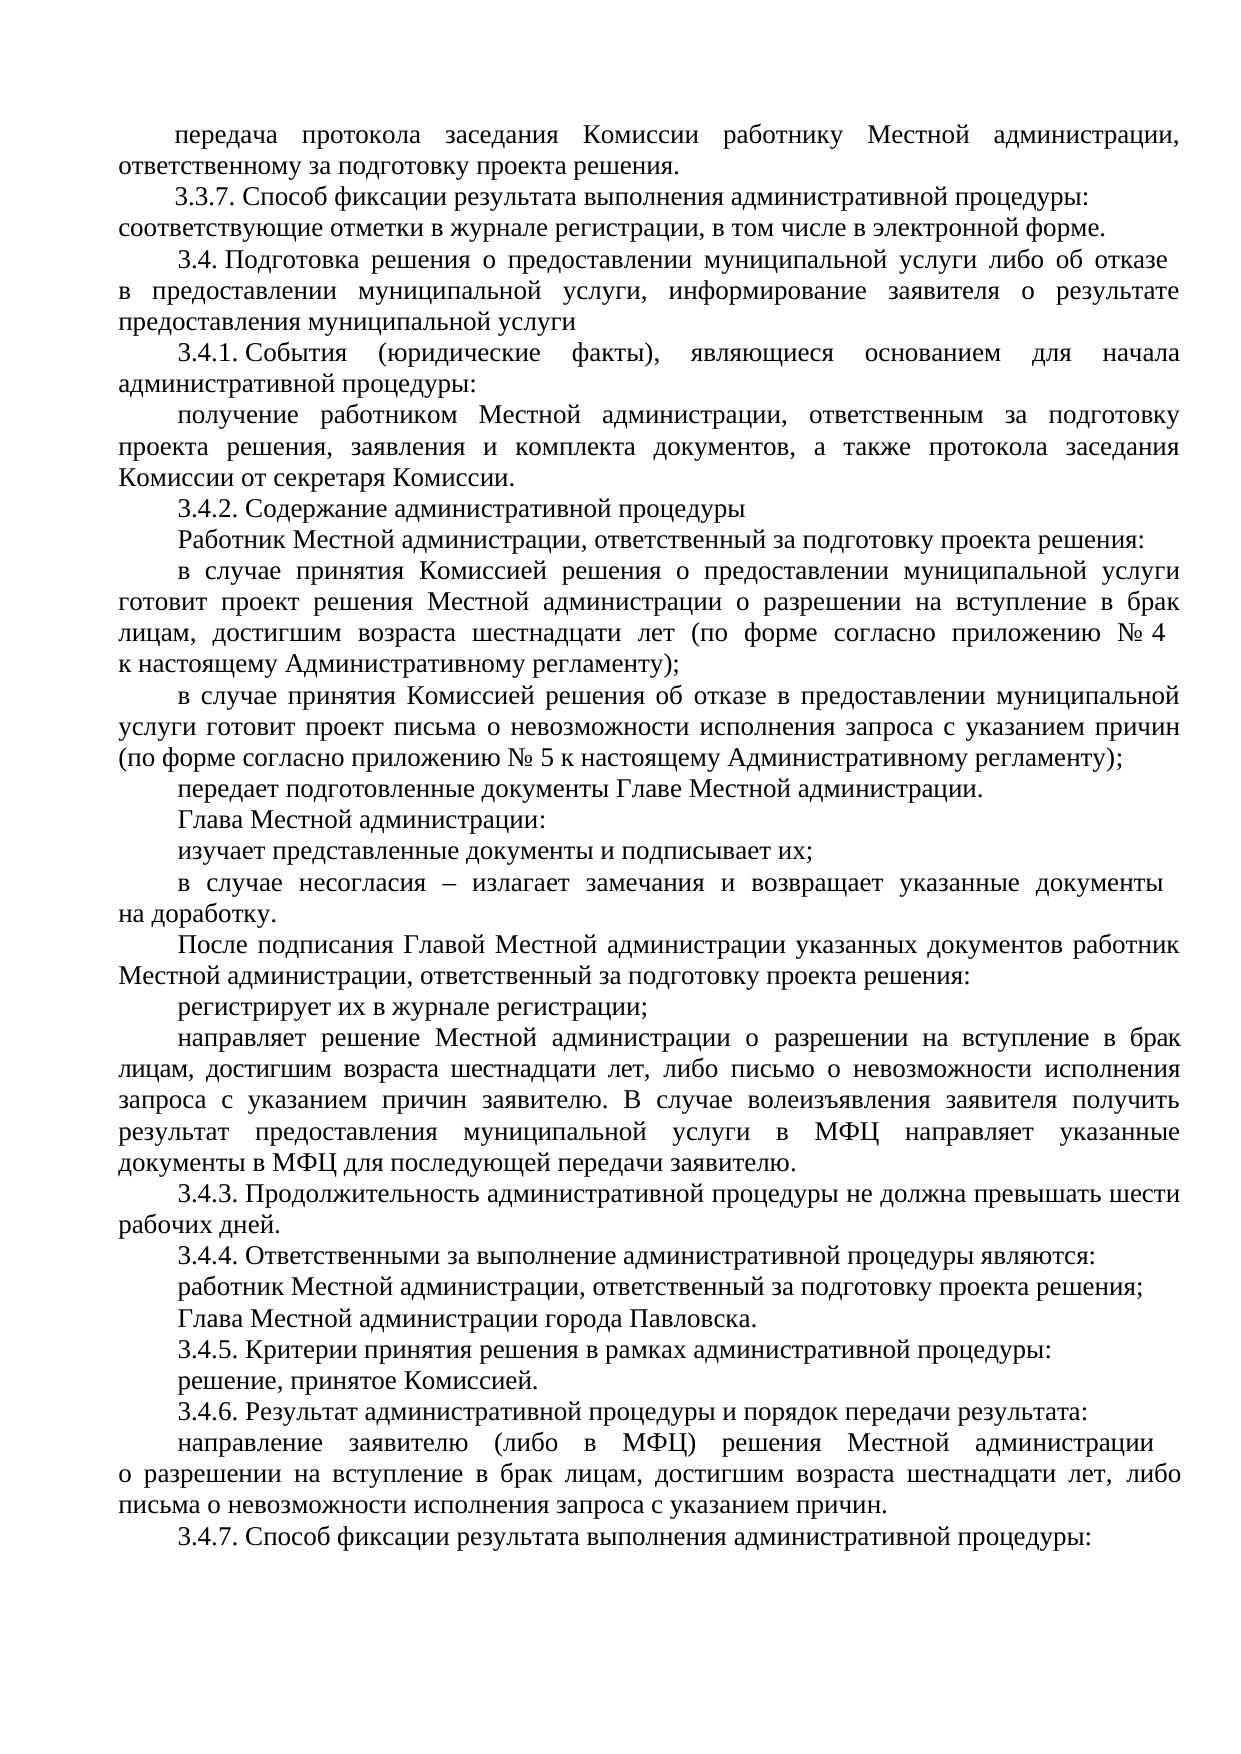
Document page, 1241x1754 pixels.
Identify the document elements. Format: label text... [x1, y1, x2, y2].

text изучает представленные документы и подписывает их; [118, 834, 1181, 866]
text После подписания Главой Местной администрации указанных документов работник Местной администрации, ответственный за подготовку проекта решения: [118, 928, 1181, 990]
text 3.4.7. Способ фиксации результата выполнения административной процедуры: [177, 1520, 1181, 1551]
text 3.3.7. Способ фиксации результата выполнения административной процедуры: [174, 180, 1181, 212]
text в случае несогласия – излагает замечания и возвращает указанные документы на доработку. [118, 866, 1181, 928]
text 3.4.1. События (юридические факты), являющиеся основанием для начала административной процедуры: [118, 336, 1181, 398]
text Глава Местной администрации: [118, 803, 1181, 834]
text 3.4. Подготовка решения о предоставлении муниципальной услуги либо об отказе в предоставлении муниципальной услуги, информирование заявителя о результате предоставления муниципальной услуги [118, 243, 1181, 336]
text соответствующие отметки в журнале регистрации, в том числе в электронной форме. [118, 212, 1181, 243]
text в случае принятия Комиссией решения о предоставлении муниципальной услуги готовит проект решения Местной администрации о разрешении на вступление в брак лицам, достигшим возраста шестнадцати лет (по форме согласно приложению № 4 к настоящему Административному регламенту); [118, 554, 1181, 679]
text работник Местной администрации, ответственный за подготовку проекта решения; [118, 1271, 1181, 1302]
text 3.4.3. Продолжительность административной процедуры не должна превышать шести рабочих дней. [118, 1177, 1181, 1239]
text передает подготовленные документы Главе Местной администрации. [118, 772, 1181, 803]
text Глава Местной администрации города Павловска. [118, 1302, 1181, 1333]
text Работник Местной администрации, ответственный за подготовку проекта решения: [118, 523, 1181, 554]
text передача протокола заседания Комиссии работнику Местной администрации, ответственному за подготовку проекта решения. [118, 118, 1181, 180]
text 3.4.5. Критерии принятия решения в рамках административной процедуры: [118, 1333, 1181, 1364]
text направляет решение Местной администрации о разрешении на вступление в брак лицам, достигшим возраста шестнадцати лет, либо письмо о невозможности исполнения запроса с указанием причин заявителю. В случае волеизъявления заявителя получить результат предоставления муниципальной услуги в МФЦ направляет указанные документы в МФЦ для последующей передачи заявителю. [118, 1021, 1181, 1177]
text регистрирует их в журнале регистрации; [118, 990, 1181, 1021]
text решение, принятое Комиссией. [118, 1364, 1181, 1395]
text в случае принятия Комиссией решения об отказе в предоставлении муниципальной услуги готовит проект письма о невозможности исполнения запроса с указанием причин (по форме согласно приложению № 5 к настоящему Административному регламенту); [118, 679, 1181, 772]
text направление заявителю (либо в МФЦ) решения Местной администрации о разрешении на вступление в брак лицам, достигшим возраста шестнадцати лет, либо письма о невозможности исполнения запроса с указанием причин. [118, 1426, 1181, 1520]
text 3.4.6. Результат административной процедуры и порядок передачи результата: [177, 1395, 1181, 1426]
text 3.4.2. Содержание административной процедуры [177, 492, 1181, 523]
text получение работником Местной администрации, ответственным за подготовку проекта решения, заявления и комплекта документов, а также протокола заседания Комиссии от секретаря Комиссии. [118, 398, 1181, 492]
text 3.4.4. Ответственными за выполнение административной процедуры являются: [177, 1239, 1181, 1271]
